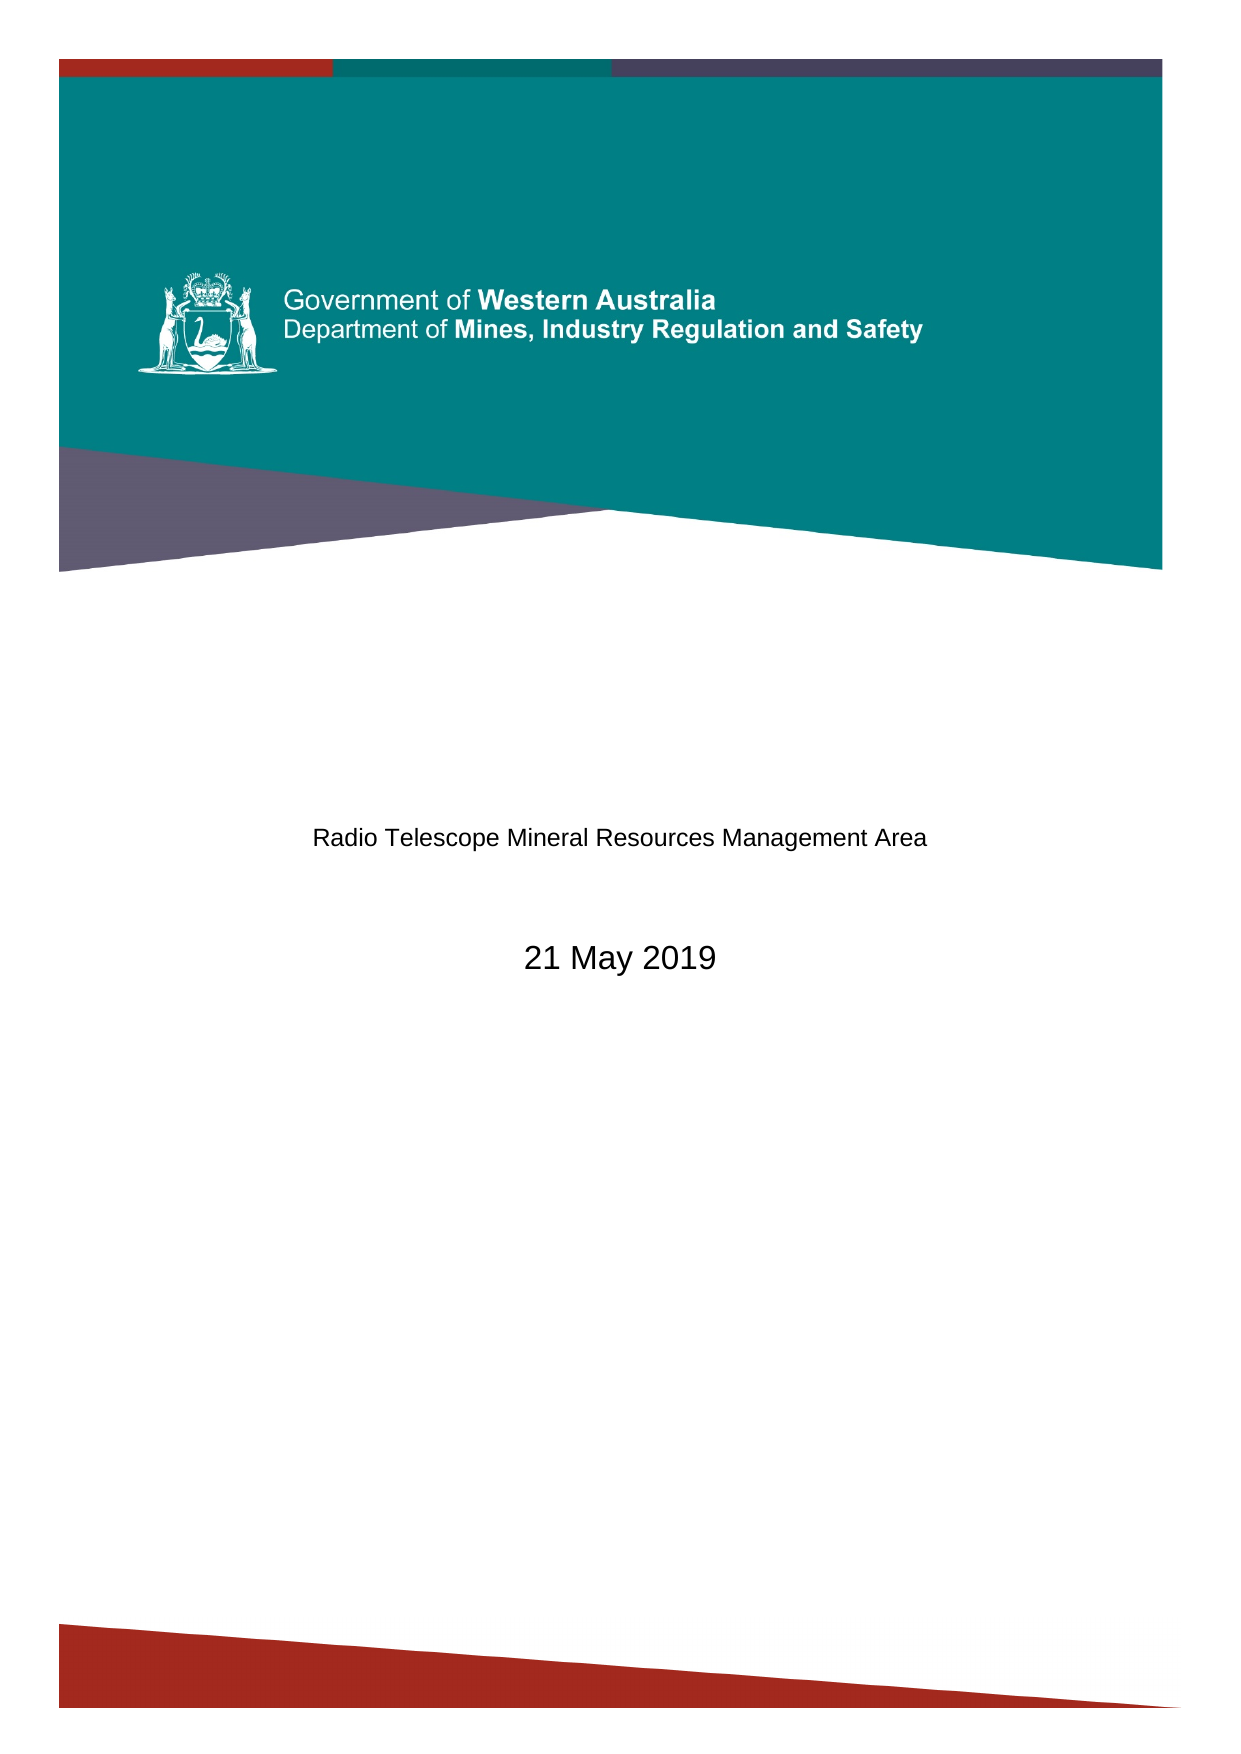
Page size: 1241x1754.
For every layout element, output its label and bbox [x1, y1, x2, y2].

picture [59, 1617, 1182, 1708]
picture [59, 59, 1163, 572]
